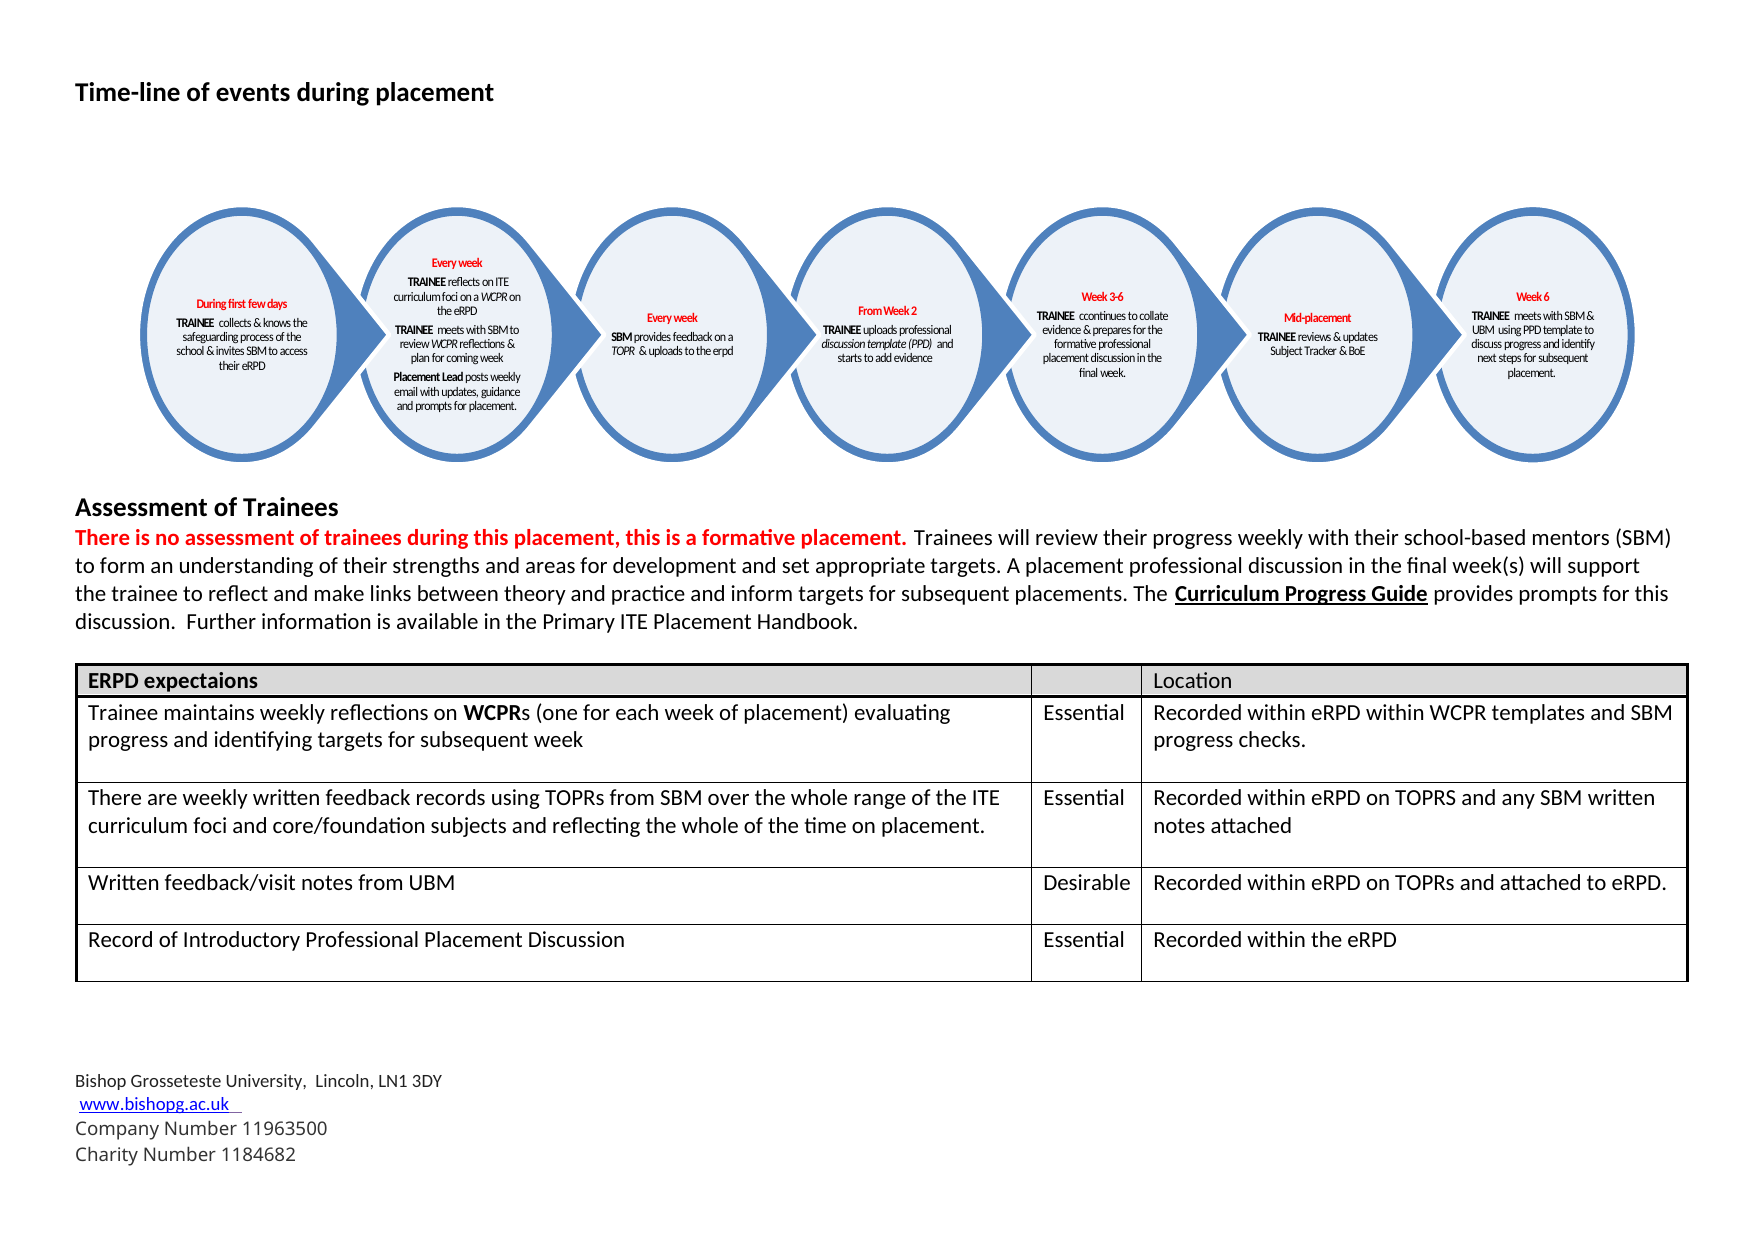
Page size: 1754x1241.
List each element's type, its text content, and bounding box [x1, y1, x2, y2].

table_cell There are weekly written feedback records using TOPRs from SBM over the whole range of the ITE curriculum foci and core/foundation subjects and reflecting the whole of the time on placement. [78, 783, 1031, 867]
table_cell Written feedback/visit notes from UBM [78, 868, 1031, 924]
table_cell Essential [1032, 925, 1141, 981]
table_cell Desirable [1032, 868, 1141, 924]
subtitle Time-line of events during placement [75, 75, 1679, 108]
table_cell Record of Introductory Professional Placement Discussion [78, 925, 1031, 981]
table_cell Essential [1032, 783, 1141, 867]
table_cell Recorded within the eRPD [1142, 925, 1686, 981]
table_cell Recorded within eRPD within WCPR templates and SBM progress checks. [1142, 698, 1686, 782]
table_header ERPD expectaions [78, 666, 1031, 694]
text There is no assessment of trainees during this placement, this is a formative placement. Trainees will review their progress weekly with their school-based mentors (SBM) to form an understanding of their strengths and areas for development and set appropriate targets. A placement professional discussion in the final week(s) will support the trainee to reflect and make links between theory and practice and inform targets for subsequent placements. The Curriculum Progress Guide provides prompts for this discussion. Further information is available in the Primary ITE Placement Handbook. [75, 523, 1679, 635]
subtitle Assessment of Trainees [75, 490, 1679, 523]
table_cell Essential [1032, 698, 1141, 782]
table_header Location [1142, 666, 1686, 694]
table_cell Recorded within eRPD on TOPRS and any SBM written notes attached [1142, 783, 1686, 867]
table_cell Recorded within eRPD on TOPRs and attached to eRPD. [1142, 868, 1686, 924]
table_cell Trainee maintains weekly reflections on WCPRs (one for each week of placement) evaluating progress and identifying targets for subsequent week [78, 698, 1031, 782]
table_header [1032, 666, 1141, 694]
